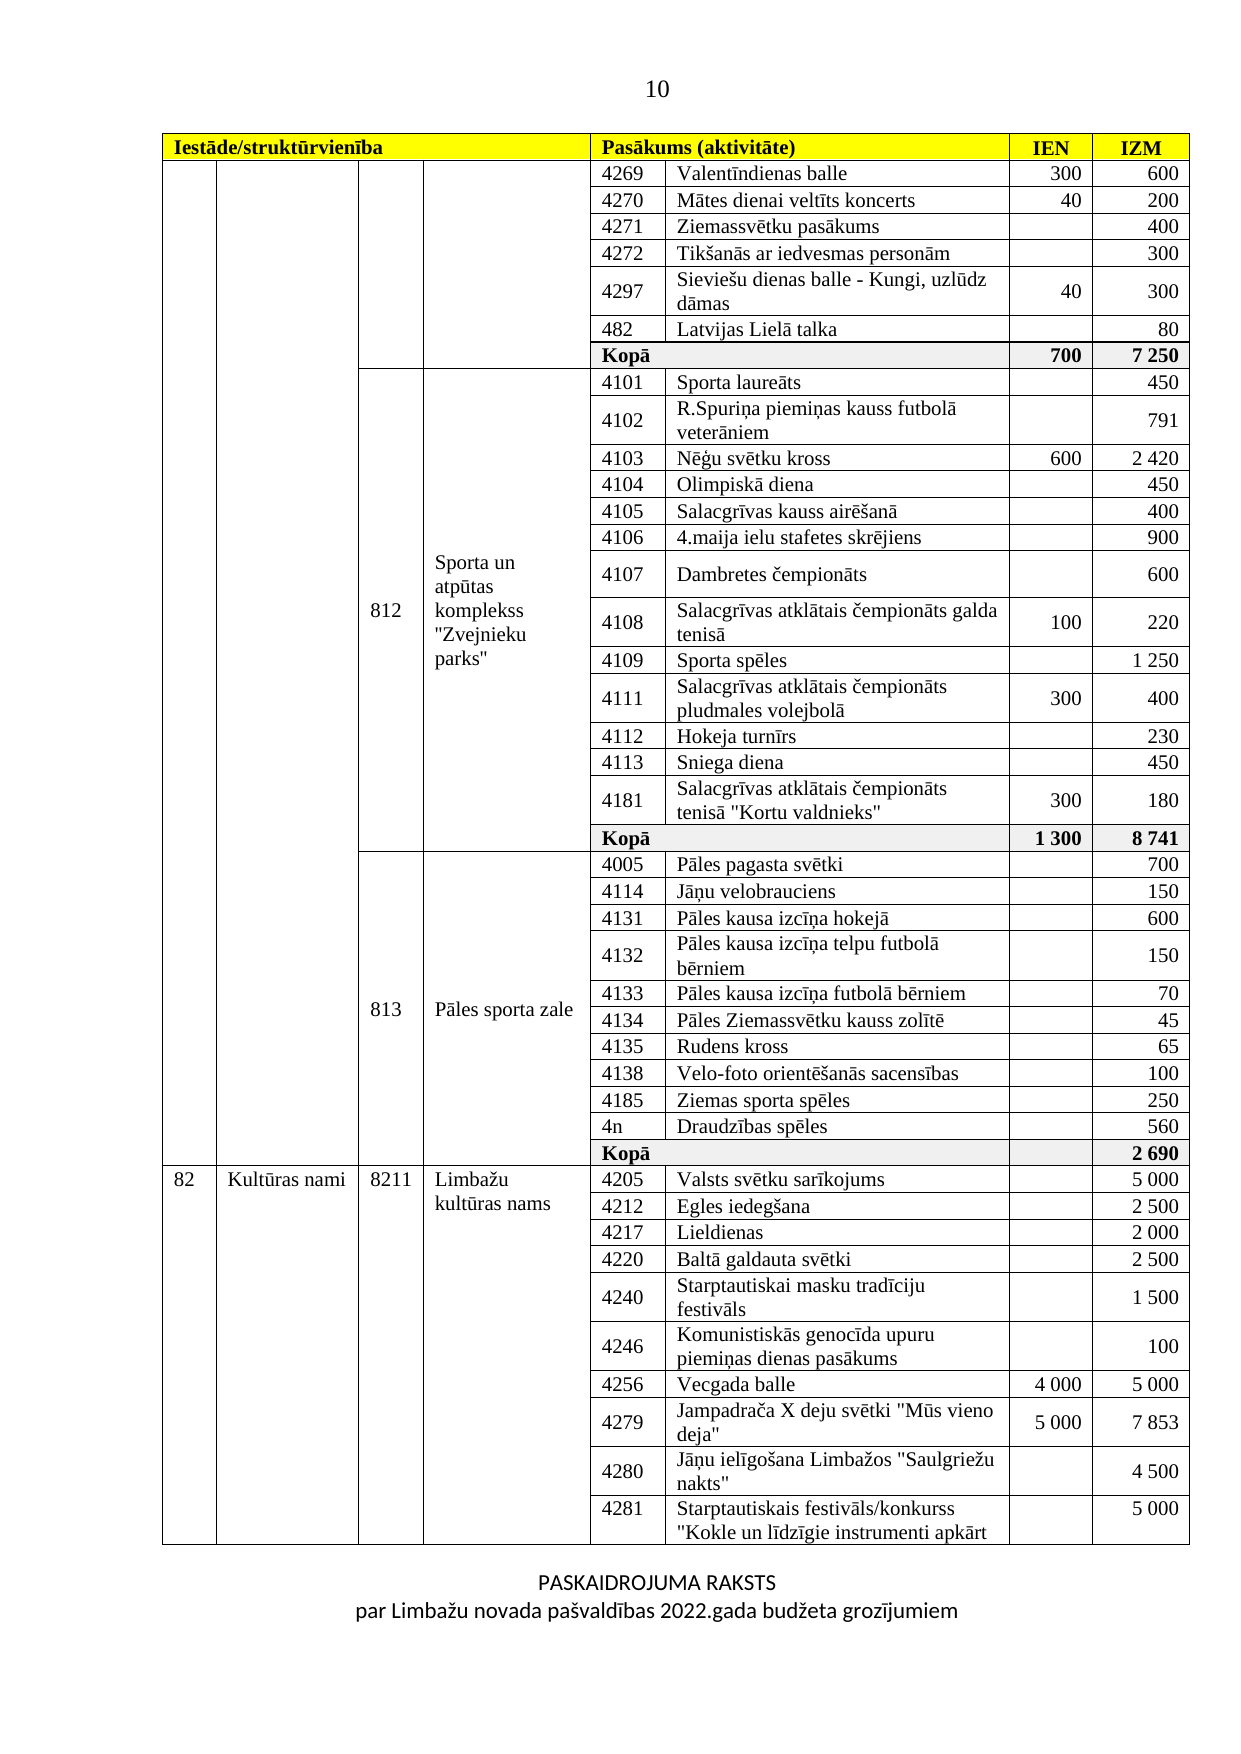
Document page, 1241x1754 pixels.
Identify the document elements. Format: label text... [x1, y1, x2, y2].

table_cell 560 [1093, 1113, 1189, 1139]
table_cell [1010, 471, 1092, 497]
table_cell Jampadrača X deju svētki "Mūs vieno deja" [666, 1398, 1009, 1446]
table_cell 812 [359, 369, 423, 851]
table_cell Pāles pagasta svētki [666, 852, 1009, 877]
table_cell 100 [1093, 1060, 1189, 1086]
table_cell Hokeja turnīrs [666, 723, 1009, 748]
table_cell Baltā galdauta svētki [666, 1246, 1009, 1272]
table_cell [1010, 1087, 1092, 1112]
table_cell Sniega diena [666, 749, 1009, 775]
table_cell Komunistiskās genocīda upuru piemiņas dienas pasākums [666, 1322, 1009, 1370]
table_cell 4109 [591, 647, 665, 673]
table_cell Draudzības spēles [666, 1113, 1009, 1139]
table_cell [1010, 647, 1092, 673]
table_cell [1010, 498, 1092, 523]
table_cell 4220 [591, 1246, 665, 1272]
table_cell 4270 [591, 187, 665, 213]
table_cell 400 [1093, 214, 1189, 239]
table_cell [1010, 1496, 1092, 1544]
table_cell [666, 1496, 1009, 1544]
table_cell Velo-foto orientēšanās sacensības [666, 1060, 1009, 1086]
table_cell 4134 [591, 1007, 665, 1033]
table_cell 4281 [591, 1496, 665, 1544]
table_cell 4 000 [1010, 1371, 1092, 1397]
table_cell 4102 [591, 396, 665, 444]
table_cell 4131 [591, 905, 665, 930]
table_cell Kopā [591, 343, 1009, 368]
table_cell 8211 [359, 1166, 423, 1544]
table_cell [1010, 369, 1092, 394]
table_cell 70 [1093, 981, 1189, 1006]
table_cell [1010, 931, 1092, 979]
table_cell Pāles kausa izcīņa telpu futbolā bērniem [666, 931, 1009, 979]
table_cell 4246 [591, 1322, 665, 1370]
table_cell 450 [1093, 369, 1189, 394]
table_cell [1010, 240, 1092, 266]
table_cell [1010, 852, 1092, 877]
table_header Pasākums (aktivitāte) [591, 134, 1009, 159]
table_cell Nēģu svētku kross [666, 445, 1009, 470]
table_cell 250 [1093, 1087, 1189, 1112]
table_cell 700 [1010, 343, 1092, 368]
table_cell 4138 [591, 1060, 665, 1086]
table_cell Rudens kross [666, 1034, 1009, 1059]
table_cell 300 [1010, 776, 1092, 824]
table_cell Lieldienas [666, 1220, 1009, 1245]
table_cell Kopā [591, 825, 1009, 851]
table_cell 450 [1093, 749, 1189, 775]
table_header IEN [1010, 134, 1092, 159]
table_cell [1010, 1140, 1092, 1165]
table_cell 4103 [591, 445, 665, 470]
table_cell 7 250 [1093, 343, 1189, 368]
table_cell 482 [591, 316, 665, 341]
table_cell 4106 [591, 525, 665, 550]
table_cell Ziemassvētku pasākums [666, 214, 1009, 239]
table_cell Salacgrīvas atklātais čempionāts tenisā "Kortu valdnieks" [666, 776, 1009, 824]
table_cell [1010, 1273, 1092, 1321]
table_cell 4271 [591, 214, 665, 239]
table_cell R.Spuriņa piemiņas kauss futbolā veterāniem [666, 396, 1009, 444]
table_cell 82 [163, 1166, 216, 1544]
table_cell Pāles kausa izcīņa hokejā [666, 905, 1009, 930]
table_cell [1010, 396, 1092, 444]
table_cell 450 [1093, 471, 1189, 497]
table_cell 40 [1010, 187, 1092, 213]
table_cell Pāles Ziemassvētku kauss zolītē [666, 1007, 1009, 1033]
table_cell 5 000 [1093, 1496, 1189, 1544]
table_cell 300 [1093, 267, 1189, 315]
table_cell 4269 [591, 161, 665, 186]
table_cell Dambretes čempionāts [666, 551, 1009, 597]
table_cell [1010, 1447, 1092, 1495]
table_cell Kopā [591, 1140, 1009, 1165]
table_cell 600 [1093, 905, 1189, 930]
table_cell Egles iedegšana [666, 1193, 1009, 1218]
table_cell Jāņu ielīgošana Limbažos "Saulgriežu nakts" [666, 1447, 1009, 1495]
table_cell 300 [1010, 674, 1092, 722]
table_cell [1010, 1166, 1092, 1192]
table_cell 900 [1093, 525, 1189, 550]
table_cell Salacgrīvas kauss airēšanā [666, 498, 1009, 523]
table_cell 4107 [591, 551, 665, 597]
table_cell 80 [1093, 316, 1189, 341]
table_cell 813 [359, 852, 423, 1165]
table_cell Ziemas sporta spēles [666, 1087, 1009, 1112]
table_cell 4.maija ielu stafetes skrējiens [666, 525, 1009, 550]
table_cell 2 500 [1093, 1246, 1189, 1272]
table_cell 4279 [591, 1398, 665, 1446]
table_cell Starptautiskai masku tradīciju festivāls [666, 1273, 1009, 1321]
table_cell 4133 [591, 981, 665, 1006]
table_cell 220 [1093, 598, 1189, 646]
table_cell 5 000 [1093, 1371, 1189, 1397]
table_cell 180 [1093, 776, 1189, 824]
table_cell Pāles sporta zale [424, 852, 590, 1165]
table_cell 2 690 [1093, 1140, 1189, 1165]
table_cell [1010, 1007, 1092, 1033]
table_cell 4111 [591, 674, 665, 722]
table_cell 1 250 [1093, 647, 1189, 673]
table_cell [1010, 1193, 1092, 1218]
table_cell 4113 [591, 749, 665, 775]
table_cell Vecgada balle [666, 1371, 1009, 1397]
table_cell 1 500 [1093, 1273, 1189, 1321]
table_cell 40 [1010, 267, 1092, 315]
table_cell 100 [1093, 1322, 1189, 1370]
table_cell 600 [1093, 161, 1189, 186]
table_cell 4n [591, 1113, 665, 1139]
table_cell 700 [1093, 852, 1189, 877]
table_cell 150 [1093, 878, 1189, 904]
table_cell 600 [1010, 445, 1092, 470]
table_cell 4297 [591, 267, 665, 315]
table_cell 4108 [591, 598, 665, 646]
table_cell [1010, 551, 1092, 597]
table_cell 4280 [591, 1447, 665, 1495]
table_cell 400 [1093, 498, 1189, 523]
table_cell Kultūras nami [217, 1166, 358, 1544]
table_cell 4104 [591, 471, 665, 497]
table_cell 4212 [591, 1193, 665, 1218]
table_cell 4 500 [1093, 1447, 1189, 1495]
table_cell Valentīndienas balle [666, 161, 1009, 186]
table_cell 5 000 [1010, 1398, 1092, 1446]
table_cell 4181 [591, 776, 665, 824]
table_cell [1010, 905, 1092, 930]
table_cell 4272 [591, 240, 665, 266]
table_cell [1010, 1034, 1092, 1059]
table_cell 5 000 [1093, 1166, 1189, 1192]
table_header IZM [1093, 134, 1189, 159]
table_cell 150 [1093, 931, 1189, 979]
table_cell 200 [1093, 187, 1189, 213]
table_cell 4005 [591, 852, 665, 877]
table_cell Olimpiskā diena [666, 471, 1009, 497]
table_cell 4240 [591, 1273, 665, 1321]
table_cell 4185 [591, 1087, 665, 1112]
table_cell [1010, 981, 1092, 1006]
table_cell Sporta un atpūtas komplekss ''Zvejnieku parks'' [424, 369, 590, 851]
table_cell 65 [1093, 1034, 1189, 1059]
table_cell Salacgrīvas atklātais čempionāts galda tenisā [666, 598, 1009, 646]
table_cell Salacgrīvas atklātais čempionāts pludmales volejbolā [666, 674, 1009, 722]
table_cell 2 420 [1093, 445, 1189, 470]
table_cell 300 [1093, 240, 1189, 266]
table_cell 4256 [591, 1371, 665, 1397]
table_cell Mātes dienai veltīts koncerts [666, 187, 1009, 213]
table_cell Latvijas Lielā talka [666, 316, 1009, 341]
table_cell [1010, 1322, 1092, 1370]
table_cell 4132 [591, 931, 665, 979]
table_cell [1010, 1220, 1092, 1245]
table_cell [1010, 525, 1092, 550]
table_cell Tikšanās ar iedvesmas personām [666, 240, 1009, 266]
table_cell 4114 [591, 878, 665, 904]
table_cell 4101 [591, 369, 665, 394]
table_cell 600 [1093, 551, 1189, 597]
table_cell [1010, 1060, 1092, 1086]
table_cell 400 [1093, 674, 1189, 722]
table_cell [1010, 316, 1092, 341]
table_cell 100 [1010, 598, 1092, 646]
table_cell 45 [1093, 1007, 1189, 1033]
table_cell [1010, 723, 1092, 748]
table_cell [1010, 1113, 1092, 1139]
table_cell 2 000 [1093, 1220, 1189, 1245]
table_cell Sporta laureāts [666, 369, 1009, 394]
table_cell 300 [1010, 161, 1092, 186]
table_cell [1010, 1246, 1092, 1272]
table_cell Pāles kausa izcīņa futbolā bērniem [666, 981, 1009, 1006]
table_cell [1010, 749, 1092, 775]
table_cell 230 [1093, 723, 1189, 748]
table_cell Sporta spēles [666, 647, 1009, 673]
table_cell 1 300 [1010, 825, 1092, 851]
table_cell Valsts svētku sarīkojums [666, 1166, 1009, 1192]
table_cell 4205 [591, 1166, 665, 1192]
table_cell Jāņu velobrauciens [666, 878, 1009, 904]
table_cell [1010, 878, 1092, 904]
table_cell 4112 [591, 723, 665, 748]
table_cell Sieviešu dienas balle - Kungi, uzlūdz dāmas [666, 267, 1009, 315]
table_cell 791 [1093, 396, 1189, 444]
table_cell 4105 [591, 498, 665, 523]
table_cell 2 500 [1093, 1193, 1189, 1218]
table_cell 4135 [591, 1034, 665, 1059]
table_cell 8 741 [1093, 825, 1189, 851]
table_cell 4217 [591, 1220, 665, 1245]
table_cell Limbažu kultūras nams [424, 1166, 590, 1544]
table_cell [1010, 214, 1092, 239]
table_cell 7 853 [1093, 1398, 1189, 1446]
table_header Iestāde/struktūrvienība [163, 134, 590, 159]
